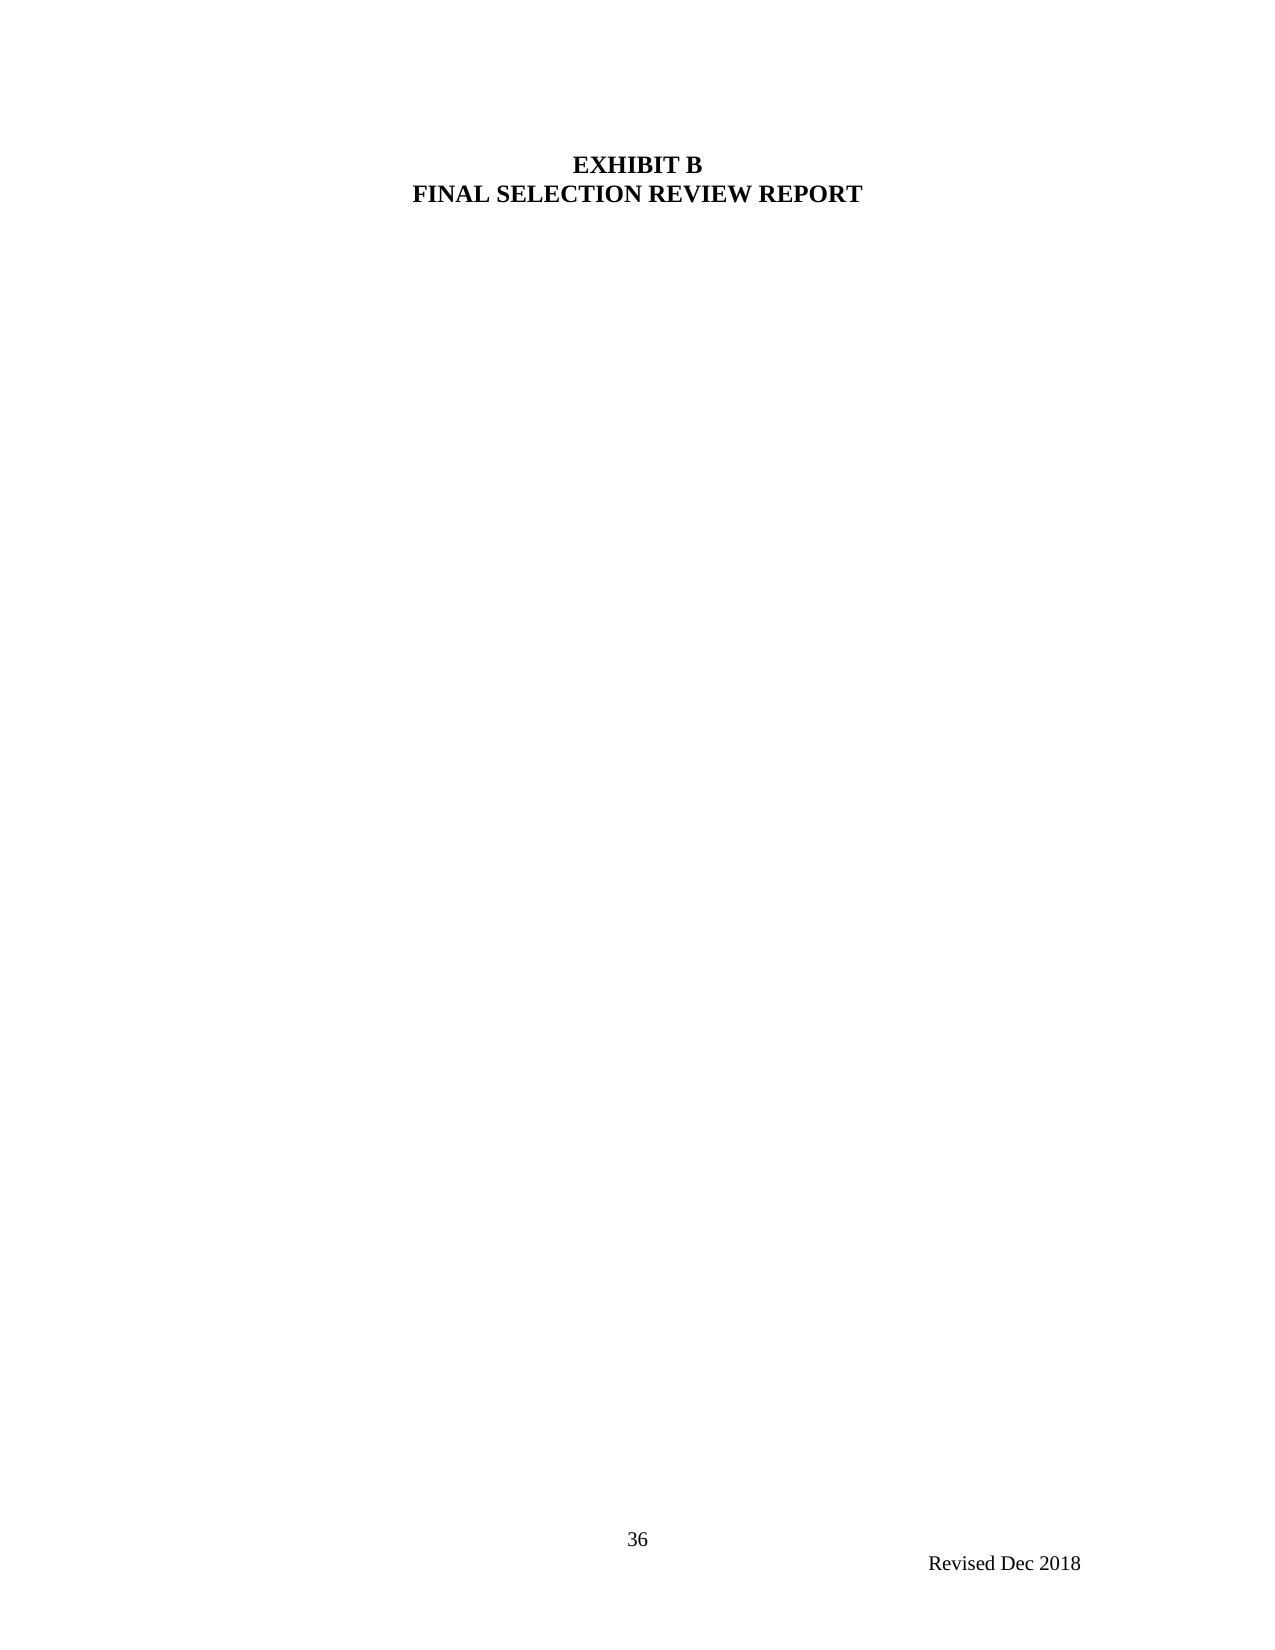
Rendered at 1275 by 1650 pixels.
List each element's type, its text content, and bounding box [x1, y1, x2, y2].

subtitle EXHIBIT B [150, 150, 1125, 179]
subtitle FINAL SELECTION REVIEW REPORT [150, 179, 1125, 207]
